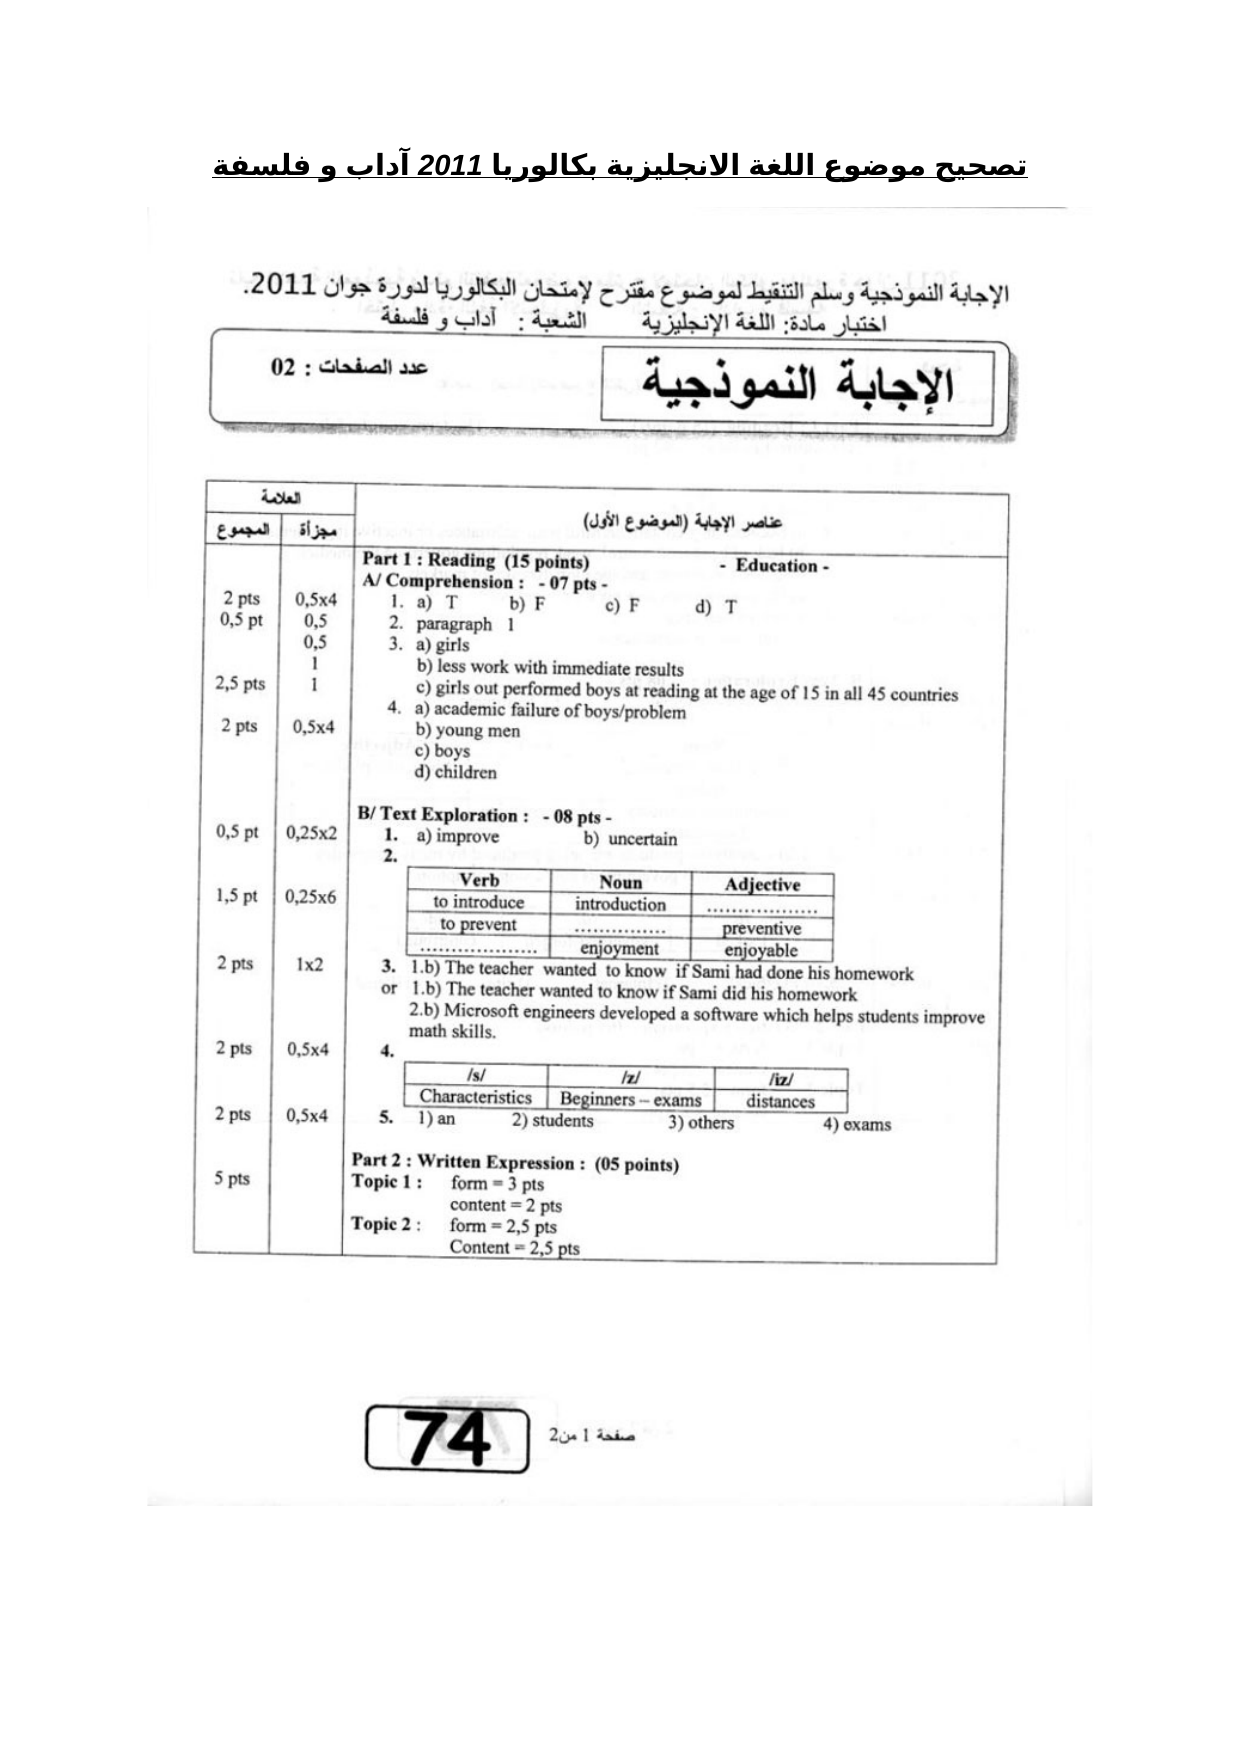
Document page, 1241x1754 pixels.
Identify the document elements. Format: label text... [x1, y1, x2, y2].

picture [147, 207, 1093, 1506]
text تصحيح موضوع اللغة الانجليزية بكالوريا 2011 آداب و فلسفة [148, 148, 1093, 181]
